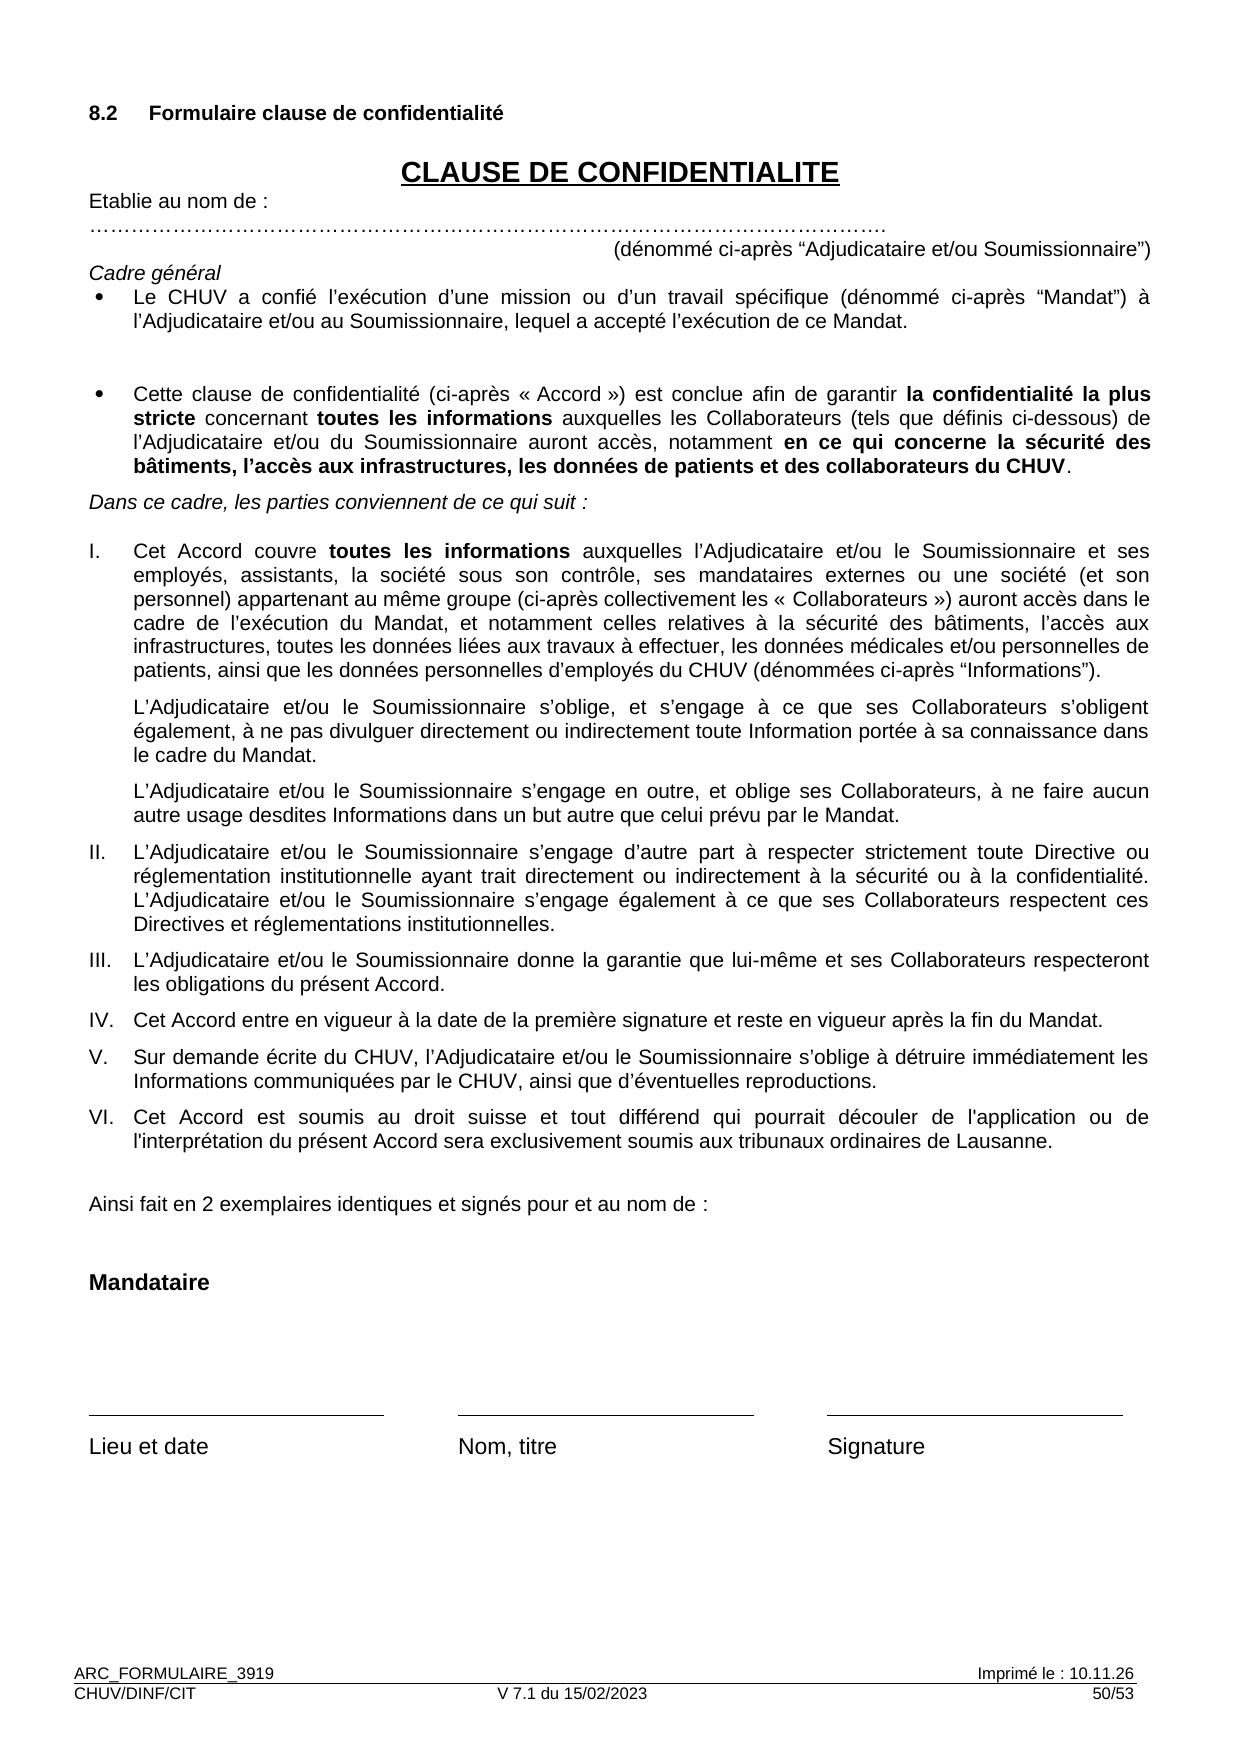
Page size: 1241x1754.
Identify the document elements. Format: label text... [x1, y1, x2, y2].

list Le CHUV a confié l’exécution d’une mission ou d’un travail spécifique (dénommé ci-après “Mandat”) à l’Adjudicataire et/ou au Soumissionnaire, lequel a accepté l’exécution de ce Mandat. [96, 285, 1152, 333]
list Cette clause de confidentialité (ci-après « Accord ») est conclue afin de garantir la confidentialité la plus stricte concernant toutes les informations auxquelles les Collaborateurs (tels que définis ci-dessous) de l’Adjudicataire et/ou du Soumissionnaire auront accès, notamment en ce qui concerne la sécurité des bâtiments, l’accès aux infrastructures, les données de patients et des collaborateurs du CHUV. [96, 382, 1152, 478]
list Cet Accord entre en vigueur à la date de la première signature et reste en vigueur après la fin du Mandat. [89, 1008, 1150, 1032]
text Lieu et date Nom, titre Signature [89, 1433, 1150, 1459]
text Mandataire [89, 1269, 1150, 1295]
list Sur demande écrite du CHUV, l’Adjudicataire et/ou le Soumissionnaire s’oblige à détruire immédiatement les Informations communiquées par le CHUV, ainsi que d’éventuelles reproductions. [89, 1045, 1150, 1093]
list L’Adjudicataire et/ou le Soumissionnaire donne la garantie que lui-même et ses Collaborateurs respecteront les obligations du présent Accord. [89, 948, 1150, 996]
text Etablie au nom de : [89, 189, 1152, 213]
text CLAUSE DE CONFIDENTIALITE [89, 155, 1152, 189]
text (dénommé ci-après “Adjudicataire et/ou Soumissionnaire”) [89, 237, 1152, 261]
list L’Adjudicataire et/ou le Soumissionnaire s’engage d’autre part à respecter strictement toute Directive ou réglementation institutionnelle ayant trait directement ou indirectement à la sécurité ou à la confidentialité. L’Adjudicataire et/ou le Soumissionnaire s’engage également à ce que ses Collaborateurs respectent ces Directives et réglementations institutionnelles. [89, 839, 1150, 935]
list Cet Accord couvre toutes les informations auxquelles l’Adjudicataire et/ou le Soumissionnaire et ses employés, assistants, la société sous son contrôle, ses mandataires externes ou une société (et son personnel) appartenant au même groupe (ci-après collectivement les « Collaborateurs ») auront accès dans le cadre de l’exécution du Mandat, et notamment celles relatives à la sécurité des bâtiments, l’accès aux infrastructures, toutes les données liées aux travaux à effectuer, les données médicales et/ou personnelles de patients, ainsi que les données personnelles d’employés du CHUV (dénommées ci-après “Informations”). [89, 538, 1150, 682]
text L’Adjudicataire et/ou le Soumissionnaire s’engage en outre, et oblige ses Collaborateurs, à ne faire aucun autre usage desdites Informations dans un but autre que celui prévu par le Mandat. [133, 779, 1150, 827]
text L’Adjudicataire et/ou le Soumissionnaire s’oblige, et s’engage à ce que ses Collaborateurs s’obligent également, à ne pas divulguer directement ou indirectement toute Information portée à sa connaissance dans le cadre du Mandat. [133, 695, 1150, 767]
text Cadre général [89, 261, 1152, 285]
text Ainsi fait en 2 exemplaires identiques et signés pour et au nom de : [89, 1192, 1152, 1216]
text Dans ce cadre, les parties conviennent de ce qui suit : [89, 490, 1081, 514]
text ……………………………………………………………………………………………………. [89, 213, 1152, 237]
subtitle Formulaire clause de confidentialité [89, 101, 1152, 125]
list Cet Accord est soumis au droit suisse et tout différend qui pourrait découler de l'application ou de l'interprétation du présent Accord sera exclusivement soumis aux tribunaux ordinaires de Lausanne. [89, 1105, 1150, 1153]
